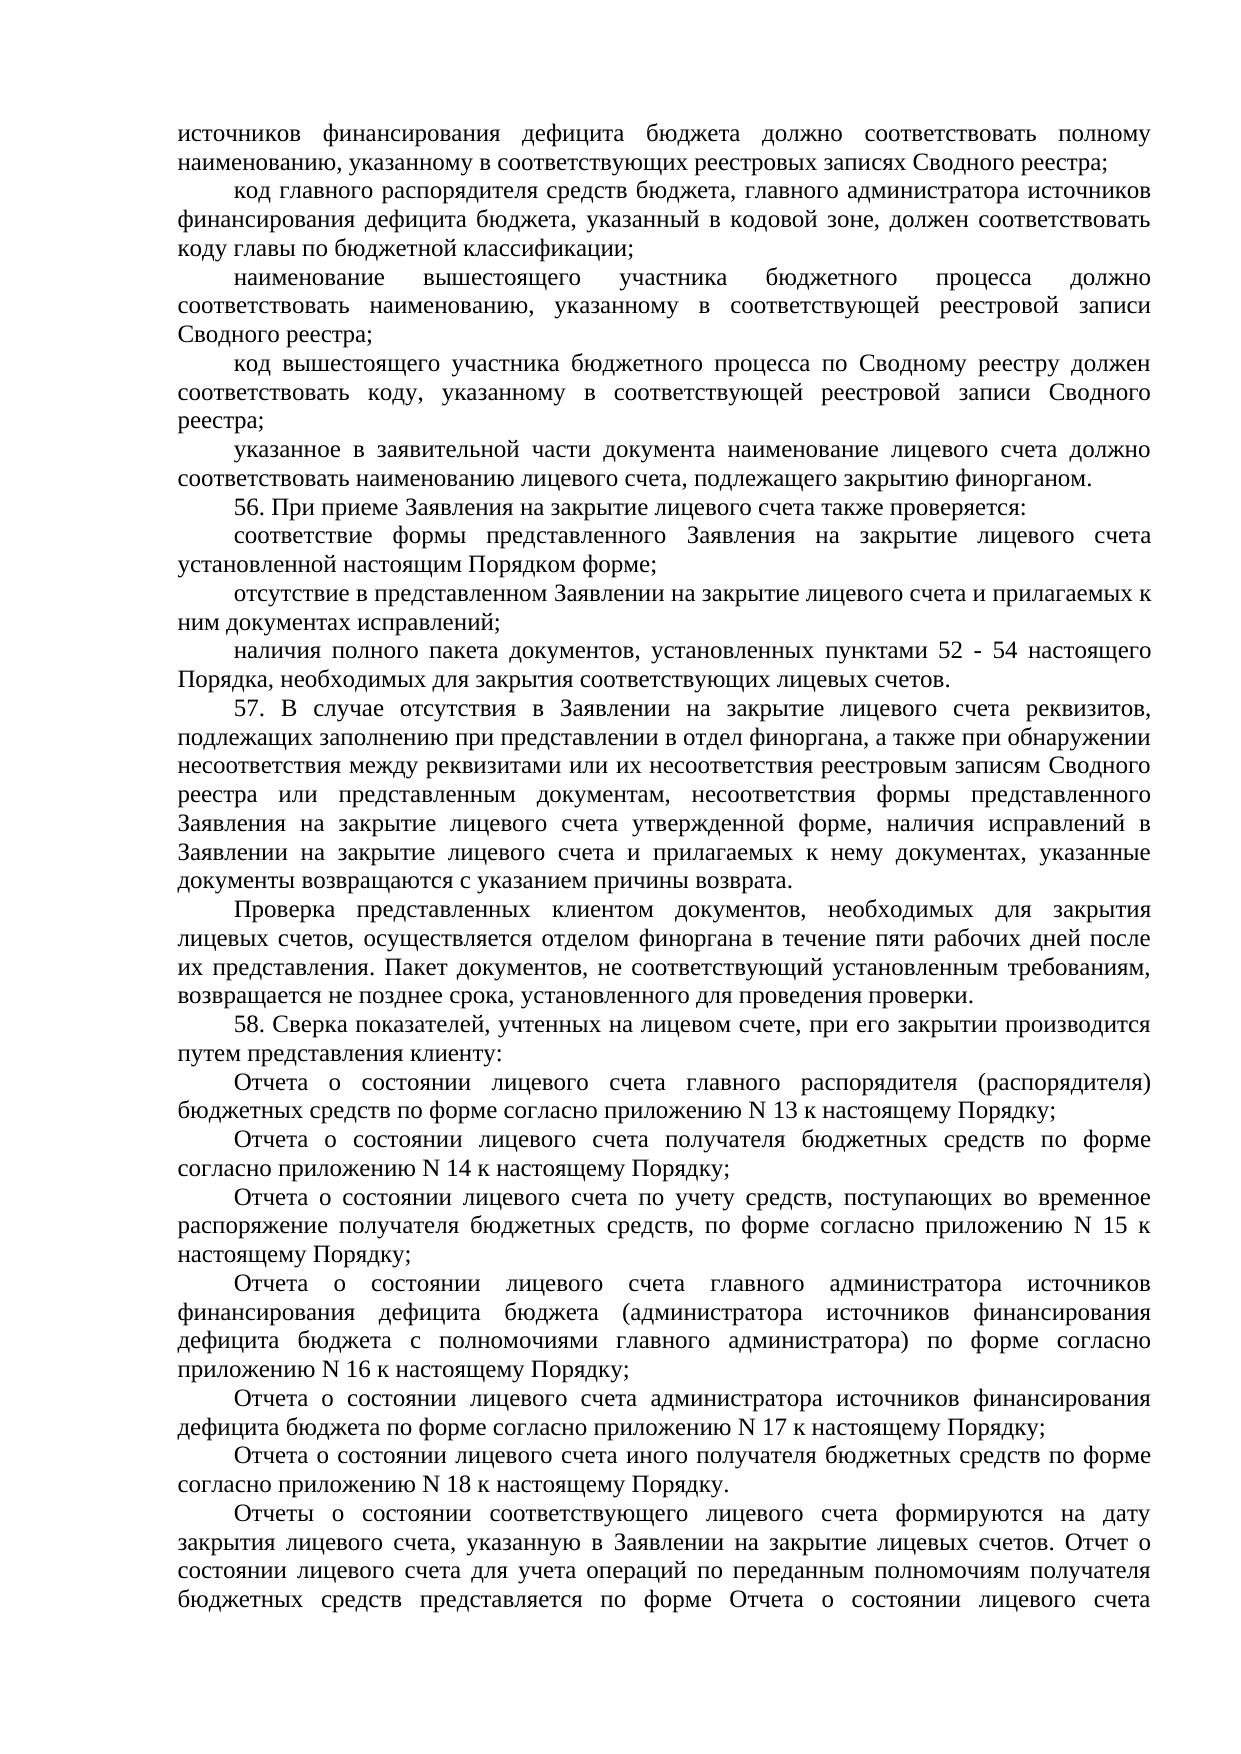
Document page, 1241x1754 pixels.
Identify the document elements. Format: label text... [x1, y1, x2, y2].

text Отчета о состоянии лицевого счета иного получателя бюджетных средств по форме согласно приложению N 18 к настоящему Порядку. [177, 1441, 1152, 1498]
text Проверка представленных клиентом документов, необходимых для закрытия лицевых счетов, осуществляется отделом финоргана в течение пяти рабочих дней после их представления. Пакет документов, не соответствующий установленным требованиям, возвращается не позднее срока, установленного для проведения проверки. [177, 894, 1152, 1009]
text код главного распорядителя средств бюджета, главного администратора источников финансирования дефицита бюджета, указанный в кодовой зоне, должен соответствовать коду главы по бюджетной классификации; [177, 176, 1152, 262]
text код вышестоящего участника бюджетного процесса по Сводному реестру должен соответствовать коду, указанному в соответствующей реестровой записи Сводного реестра; [177, 348, 1152, 434]
text Отчета о состоянии лицевого счета администратора источников финансирования дефицита бюджета по форме согласно приложению N 17 к настоящему Порядку; [177, 1383, 1152, 1441]
text Отчета о состоянии лицевого счета главного распорядителя (распорядителя) бюджетных средств по форме согласно приложению N 13 к настоящему Порядку; [177, 1067, 1152, 1124]
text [177, 118, 1152, 176]
text 57. В случае отсутствия в Заявлении на закрытие лицевого счета реквизитов, подлежащих заполнению при представлении в отдел финоргана, а также при обнаружении несоответствия между реквизитами или их несоответствия реестровым записям Сводного реестра или представленным документам, несоответствия формы представленного Заявления на закрытие лицевого счета утвержденной форме, наличия исправлений в Заявлении на закрытие лицевого счета и прилагаемых к нему документах, указанные документы возвращаются с указанием причины возврата. [177, 693, 1152, 894]
text 56. При приеме Заявления на закрытие лицевого счета также проверяется: [177, 492, 1152, 521]
text Отчета о состоянии лицевого счета главного администратора источников финансирования дефицита бюджета (администратора источников финансирования дефицита бюджета с полномочиями главного администратора) по форме согласно приложению N 16 к настоящему Порядку; [177, 1268, 1152, 1383]
text отсутствие в представленном Заявлении на закрытие лицевого счета и прилагаемых к ним документах исправлений; [177, 578, 1152, 636]
text наличия полного пакета документов, установленных пунктами 52 - 54 настоящего Порядка, необходимых для закрытия соответствующих лицевых счетов. [177, 636, 1152, 693]
text Отчета о состоянии лицевого счета по учету средств, поступающих во временное распоряжение получателя бюджетных средств, по форме согласно приложению N 15 к настоящему Порядку; [177, 1182, 1152, 1268]
text Отчета о состоянии лицевого счета получателя бюджетных средств по форме согласно приложению N 14 к настоящему Порядку; [177, 1124, 1152, 1182]
text наименование вышестоящего участника бюджетного процесса должно соответствовать наименованию, указанному в соответствующей реестровой записи Сводного реестра; [177, 262, 1152, 348]
text указанное в заявительной части документа наименование лицевого счета должно соответствовать наименованию лицевого счета, подлежащего закрытию финорганом. [177, 434, 1152, 492]
text соответствие формы представленного Заявления на закрытие лицевого счета установленной настоящим Порядком форме; [177, 521, 1152, 578]
text 58. Сверка показателей, учтенных на лицевом счете, при его закрытии производится путем представления клиенту: [177, 1009, 1152, 1067]
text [177, 1498, 1152, 1613]
